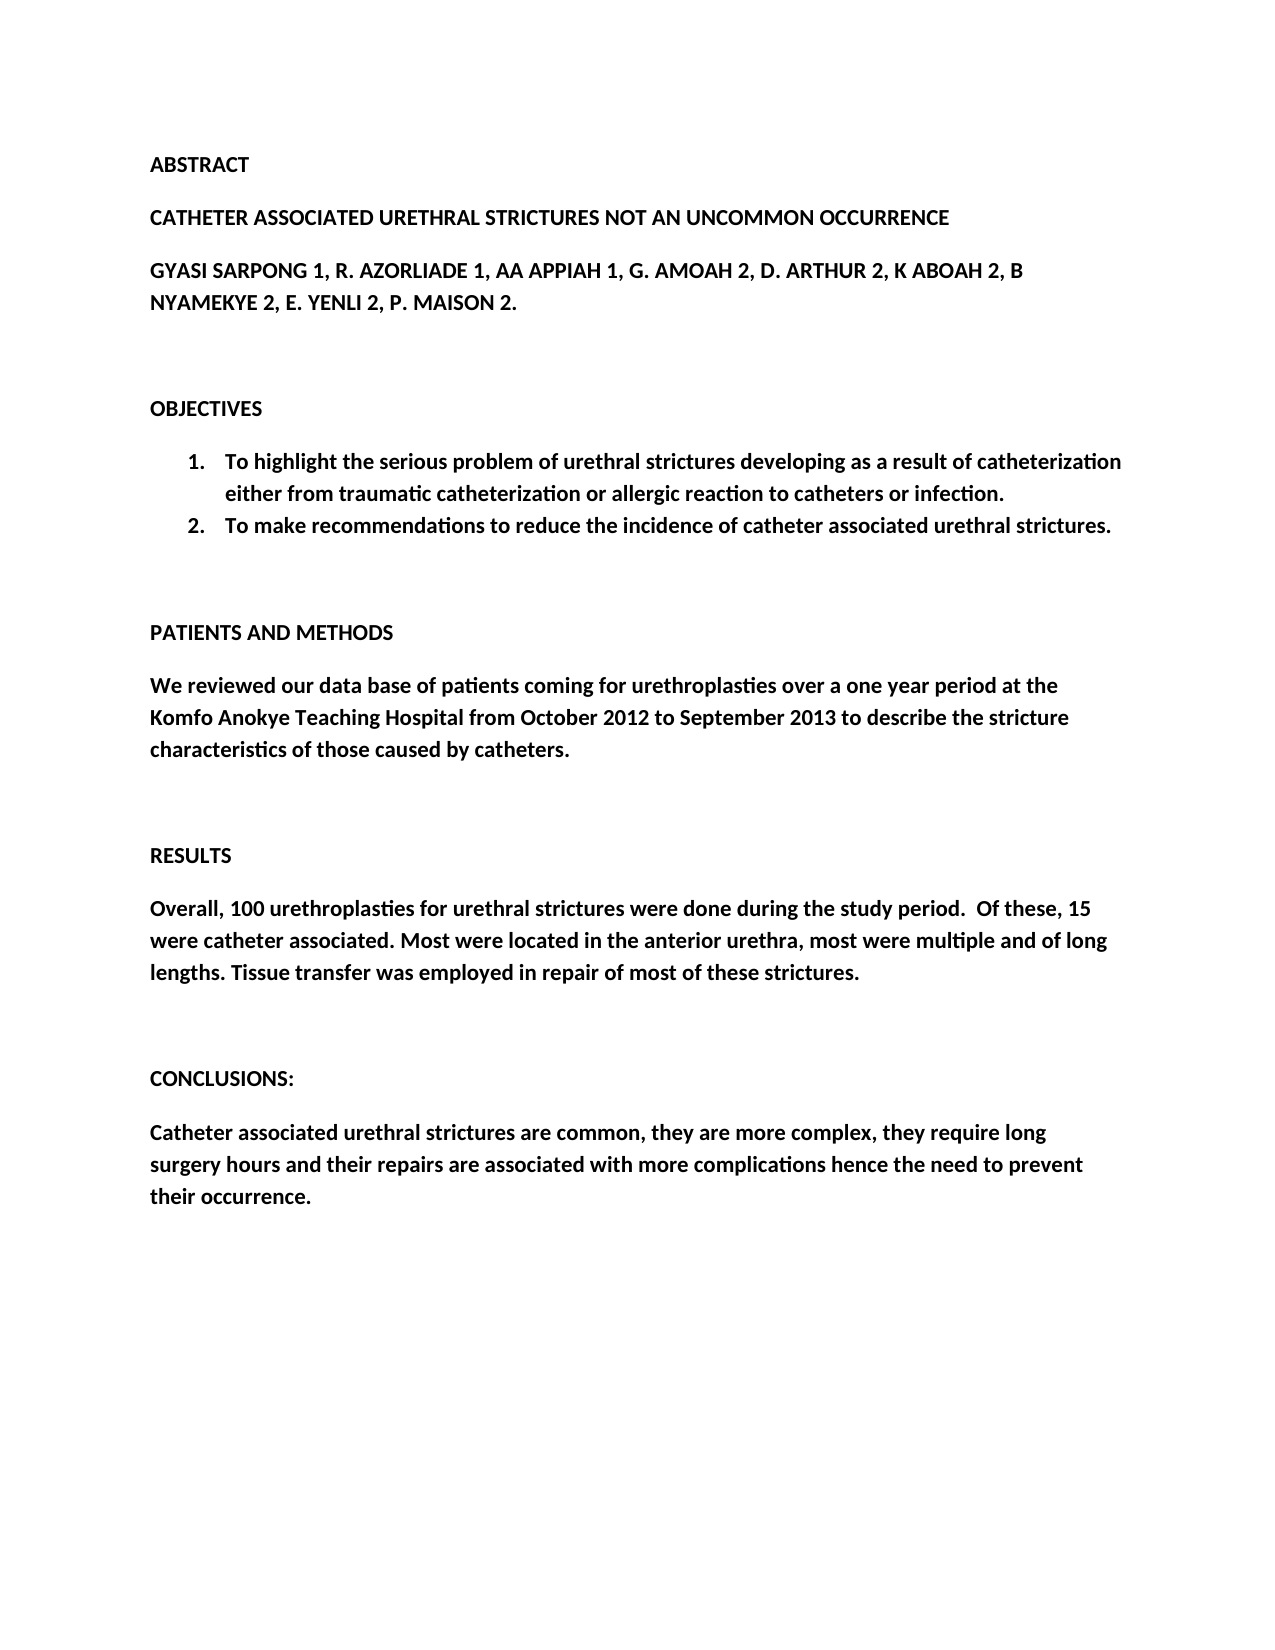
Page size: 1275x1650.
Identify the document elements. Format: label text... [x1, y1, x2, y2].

text PATIENTS AND METHODS [150, 618, 1125, 646]
text CATHETER ASSOCIATED URETHRAL STRICTURES NOT AN UNCOMMON OCCURRENCE [150, 203, 1125, 231]
text CONCLUSIONS: [150, 1064, 1125, 1093]
text RESULTS [150, 841, 1125, 869]
text GYASI SARPONG 1, R. AZORLIADE 1, AA APPIAH 1, G. AMOAH 2, D. ARTHUR 2, K ABOAH 2, B NYAMEKYE 2, E. YENLI 2, P. MAISON 2. [150, 256, 1125, 316]
text We reviewed our data base of patients coming for urethroplasties over a one year period at the Komfo Anokye Teaching Hospital from October 2012 to September 2013 to describe the stricture characteristics of those caused by catheters. [150, 671, 1125, 763]
text Overall, 100 urethroplasties for urethral strictures were done during the study period. Of these, 15 were catheter associated. Most were located in the anterior urethra, most were multiple and of long lengths. Tissue transfer was employed in repair of most of these strictures. [150, 894, 1125, 987]
list To make recommendations to reduce the incidence of catheter associated urethral strictures. [187, 512, 1125, 540]
text ABSTRACT [150, 150, 1125, 178]
text Catheter associated urethral strictures are common, they are more complex, they require long surgery hours and their repairs are associated with more complications hence the need to prevent their occurrence. [150, 1118, 1125, 1210]
list To highlight the serious problem of urethral strictures developing as a result of catheterization either from traumatic catheterization or allergic reaction to catheters or infection. [187, 447, 1125, 507]
text OBJECTIVES [150, 394, 1125, 422]
